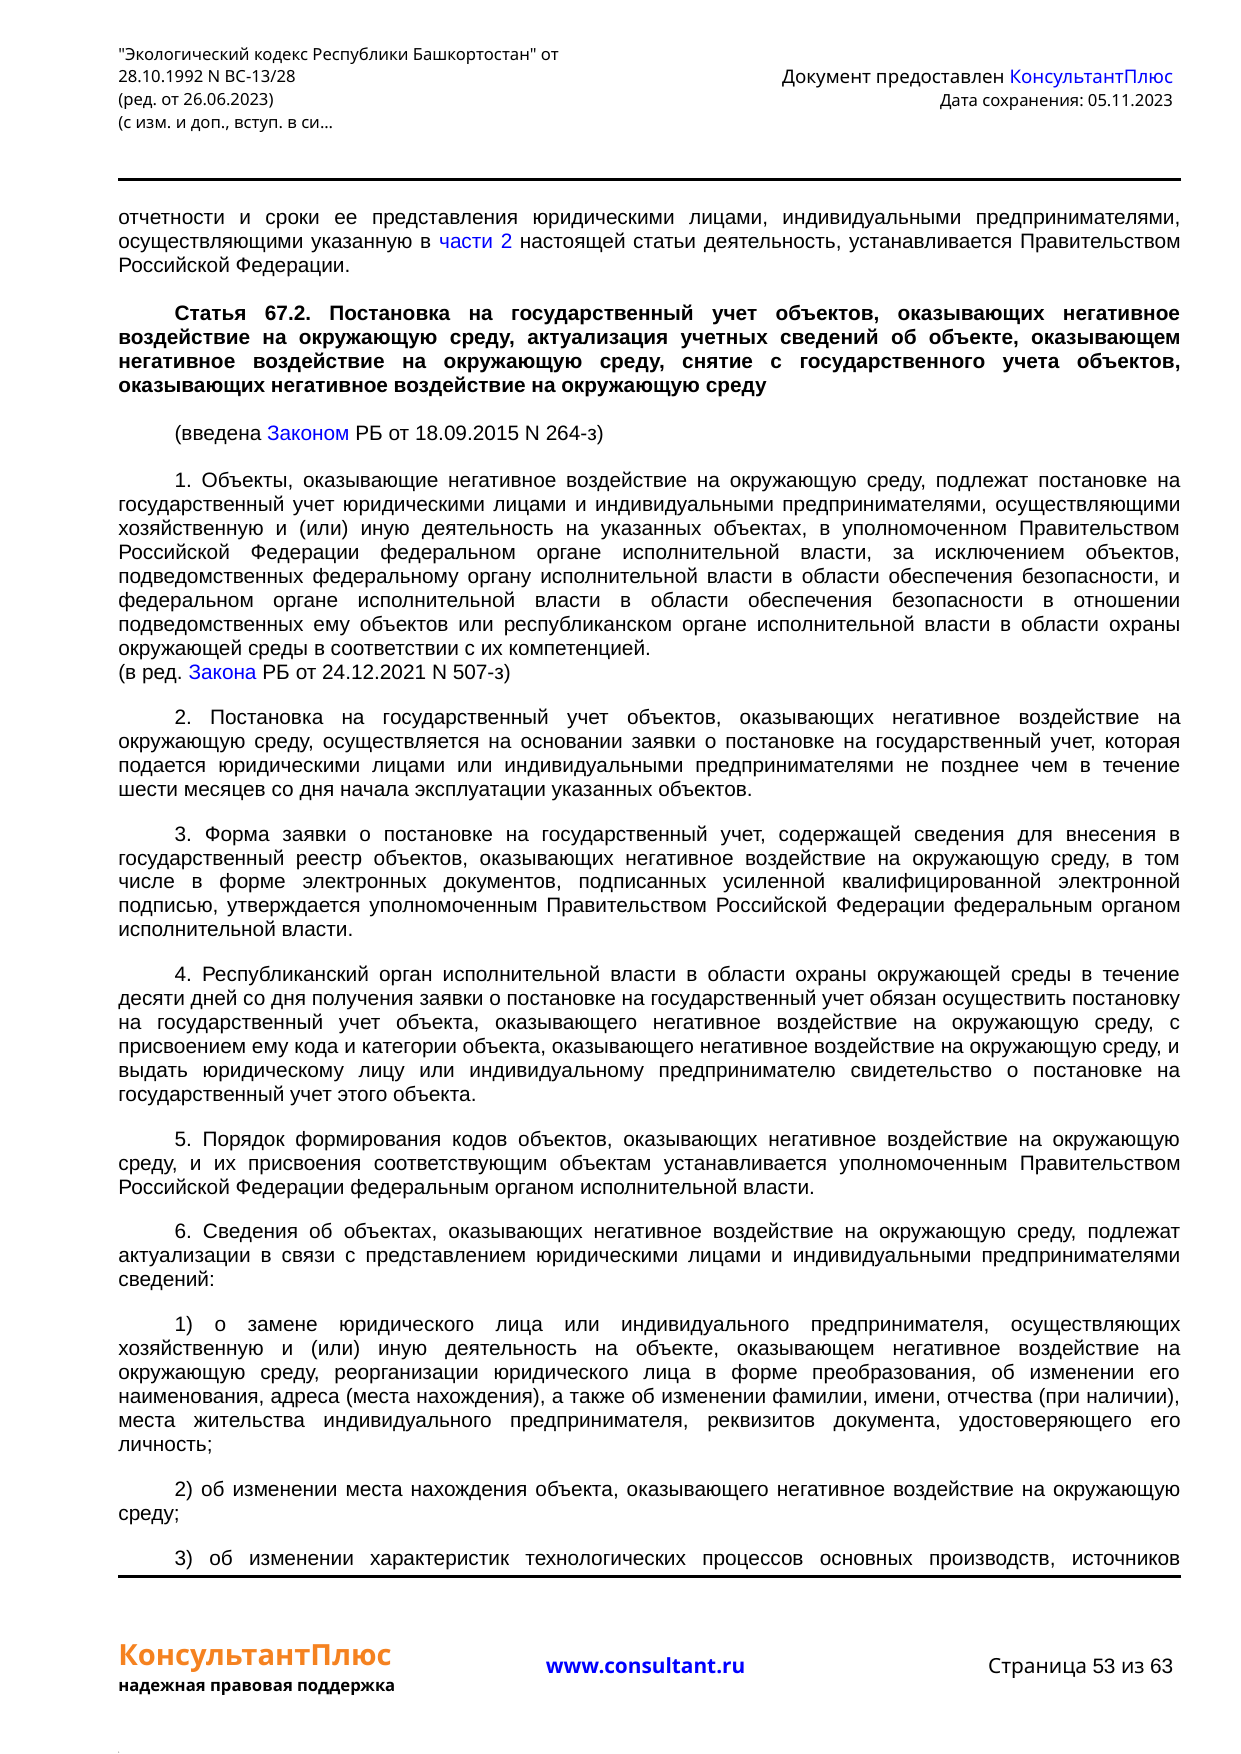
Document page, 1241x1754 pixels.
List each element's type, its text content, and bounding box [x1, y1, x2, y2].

text 1. Объекты, оказывающие негативное воздействие на окружающую среду, подлежат постановке на государственный учет юридическими лицами и индивидуальными предпринимателями, осуществляющими хозяйственную и (или) иную деятельность на указанных объектах, в уполномоченном Правительством Российской Федерации федеральном органе исполнительной власти, за исключением объектов, подведомственных федеральному органу исполнительной власти в области обеспечения безопасности, и федеральном органе исполнительной власти в области обеспечения безопасности в отношении подведомственных ему объектов или республиканском органе исполнительной власти в области охраны окружающей среды в соответствии с их компетенцией. [118, 468, 1181, 660]
text 2. Постановка на государственный учет объектов, оказывающих негативное воздействие на окружающую среду, осуществляется на основании заявки о постановке на государственный учет, которая подается юридическими лицами или индивидуальными предпринимателями не позднее чем в течение шести месяцев со дня начала эксплуатации указанных объектов. [118, 705, 1181, 801]
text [118, 205, 1181, 277]
text 2) об изменении места нахождения объекта, оказывающего негативное воздействие на окружающую среду; [118, 1477, 1181, 1524]
text 1) о замене юридического лица или индивидуального предпринимателя, осуществляющих хозяйственную и (или) иную деятельность на объекте, оказывающем негативное воздействие на окружающую среду, реорганизации юридического лица в форме преобразования, об изменении его наименования, адреса (места нахождения), а также об изменении фамилии, имени, отчества (при наличии), места жительства индивидуального предпринимателя, реквизитов документа, удостоверяющего его личность; [118, 1312, 1181, 1456]
text 6. Сведения об объектах, оказывающих негативное воздействие на окружающую среду, подлежат актуализации в связи с представлением юридическими лицами и индивидуальными предпринимателями сведений: [118, 1219, 1181, 1291]
text (введена Законом РБ от 18.09.2015 N 264-з) [118, 420, 1181, 444]
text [118, 1545, 1181, 1569]
title Статья 67.2. Постановка на государственный учет объектов, оказывающих негативное воздействие на окружающую среду, актуализация учетных сведений об объекте, оказывающем негативное воздействие на окружающую среду, снятие с государственного учета объектов, оказывающих негативное воздействие на окружающую среду [118, 301, 1181, 396]
text 5. Порядок формирования кодов объектов, оказывающих негативное воздействие на окружающую среду, и их присвоения соответствующим объектам устанавливается уполномоченным Правительством Российской Федерации федеральным органом исполнительной власти. [118, 1127, 1181, 1198]
text 3. Форма заявки о постановке на государственный учет, содержащей сведения для внесения в государственный реестр объектов, оказывающих негативное воздействие на окружающую среду, в том числе в форме электронных документов, подписанных усиленной квалифицированной электронной подписью, утверждается уполномоченным Правительством Российской Федерации федеральным органом исполнительной власти. [118, 821, 1181, 941]
text (в ред. Закона РБ от 24.12.2021 N 507-з) [118, 660, 1181, 684]
text 4. Республиканский орган исполнительной власти в области охраны окружающей среды в течение десяти дней со дня получения заявки о постановке на государственный учет обязан осуществить постановку на государственный учет объекта, оказывающего негативное воздействие на окружающую среду, с присвоением ему кода и категории объекта, оказывающего негативное воздействие на окружающую среду, и выдать юридическому лицу или индивидуальному предпринимателю свидетельство о постановке на государственный учет этого объекта. [118, 962, 1181, 1106]
